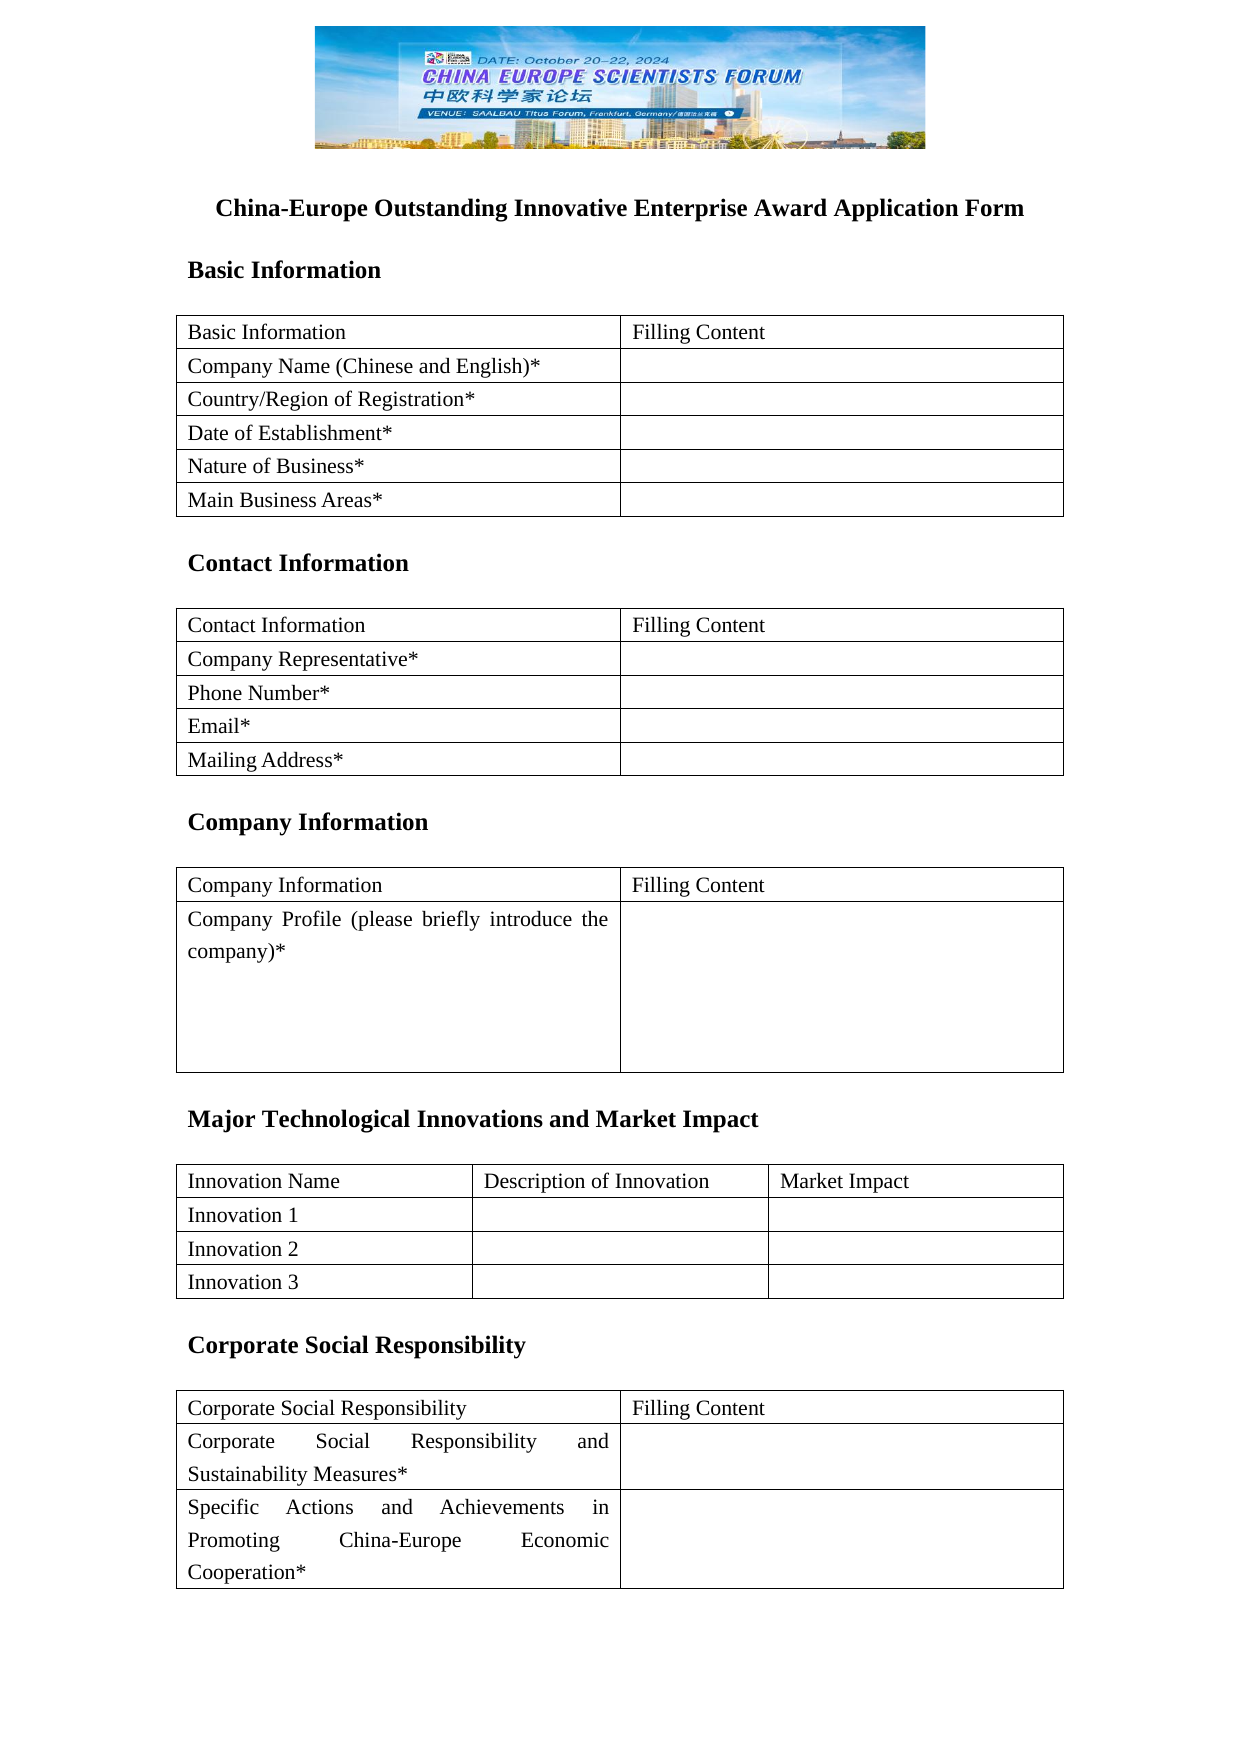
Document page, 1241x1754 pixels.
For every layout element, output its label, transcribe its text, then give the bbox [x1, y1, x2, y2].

table_cell [473, 1232, 768, 1264]
text Major Technological Innovations and Market Impact [187, 1102, 1053, 1134]
table_cell [621, 416, 1063, 449]
table_cell Main Business Areas* [177, 483, 620, 516]
table_header Contact Information [177, 609, 620, 641]
table_cell [621, 1490, 1063, 1588]
table_cell [621, 483, 1063, 516]
table_cell [621, 743, 1063, 775]
table_cell [621, 676, 1063, 708]
table_cell Phone Number* [177, 676, 620, 708]
table_cell Innovation 1 [177, 1198, 472, 1231]
table_cell Country/Region of Registration* [177, 383, 620, 415]
table_header Market Impact [769, 1165, 1063, 1197]
table_cell Specific Actions and Achievements in Promoting China-Europe Economic Cooperation* [177, 1490, 620, 1588]
table_header Filling Content [621, 1391, 1063, 1423]
text Basic Information [187, 253, 1053, 285]
table_cell Company Profile (please briefly introduce the company)* [177, 902, 620, 1072]
table_header Innovation Name [177, 1165, 472, 1197]
table_cell [473, 1265, 768, 1298]
table_cell Innovation 2 [177, 1232, 472, 1264]
table_cell Nature of Business* [177, 450, 620, 482]
table_cell [769, 1198, 1063, 1231]
table_cell [621, 902, 1063, 1072]
table_header Filling Content [621, 609, 1063, 641]
subtitle China-Europe Outstanding Innovative Enterprise Award Application Form [187, 191, 1053, 224]
picture [906, 26, 926, 32]
table_cell Company Representative* [177, 642, 620, 675]
text Company Information [187, 806, 1053, 838]
table_cell [473, 1198, 768, 1231]
table_cell Innovation 3 [177, 1265, 472, 1298]
table_cell [621, 709, 1063, 742]
table_cell Corporate Social Responsibility and Sustainability Measures* [177, 1424, 620, 1489]
table_header Corporate Social Responsibility [177, 1391, 620, 1423]
table_header Company Information [177, 868, 620, 901]
table_cell [621, 349, 1063, 382]
table_cell Mailing Address* [177, 743, 620, 775]
table_cell [769, 1265, 1063, 1298]
table_cell [621, 450, 1063, 482]
table_header Filling Content [621, 316, 1063, 348]
picture [314, 26, 926, 149]
table_cell [621, 1424, 1063, 1489]
table_cell [621, 642, 1063, 675]
table_cell Email* [177, 709, 620, 742]
text Corporate Social Responsibility [187, 1328, 1053, 1361]
text Contact Information [187, 546, 1053, 578]
table_cell Company Name (Chinese and English)* [177, 349, 620, 382]
table_header Description of Innovation [473, 1165, 768, 1197]
table_cell Date of Establishment* [177, 416, 620, 449]
table_cell [769, 1232, 1063, 1264]
table_cell [621, 383, 1063, 415]
table_header Basic Information [177, 316, 620, 348]
table_header Filling Content [621, 868, 1063, 901]
